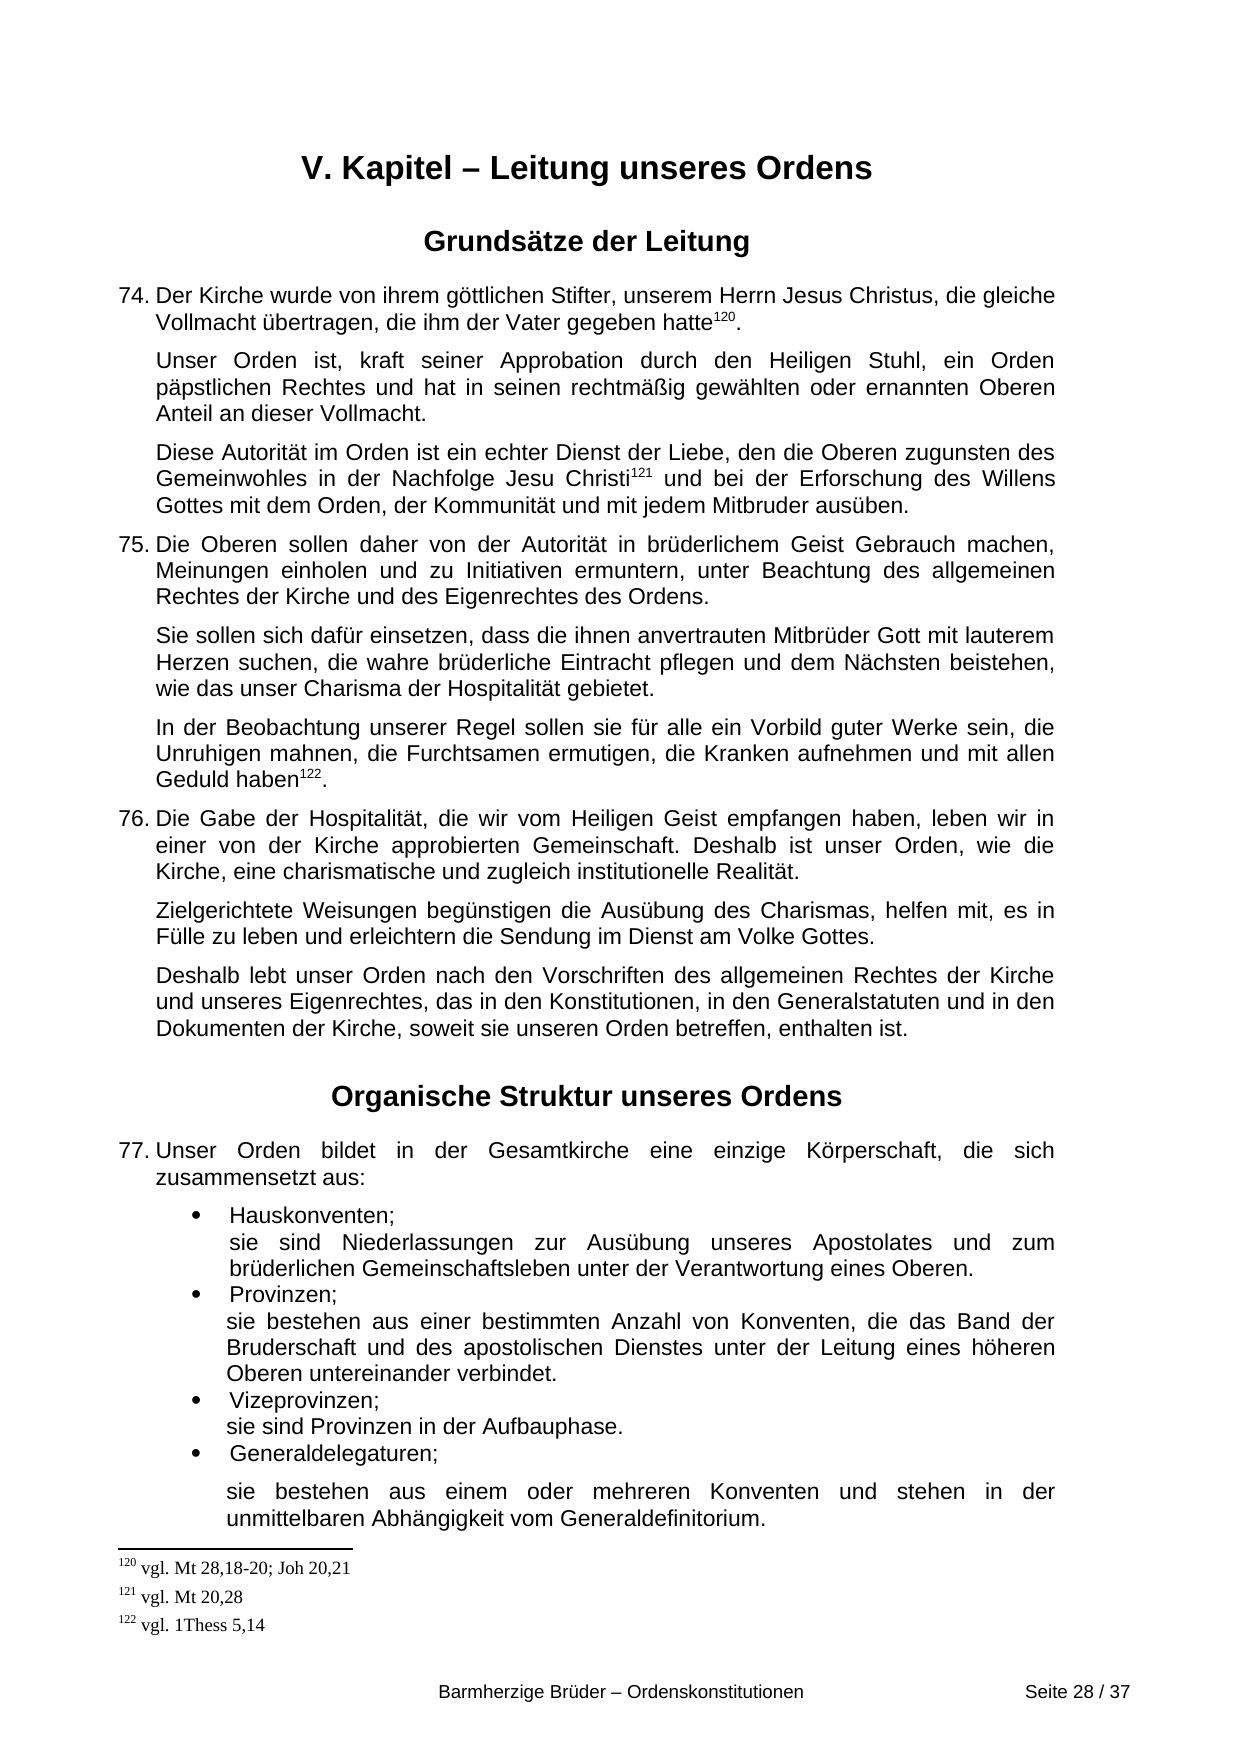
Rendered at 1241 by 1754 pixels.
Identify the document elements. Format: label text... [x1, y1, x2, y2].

list Die Gabe der Hospitalität, die wir vom Heiligen Geist empfangen haben, leben wir in einer von der Kirche approbierten Gemeinschaft. Deshalb ist unser Orden, wie die Kirche, eine charismatische und zugleich institutionelle Realität. [118, 805, 1056, 884]
text Unser Orden ist, kraft seiner Approbation durch den Heiligen Stuhl, ein Orden päpstlichen Rechtes und hat in seinen rechtmäßig gewählten oder ernannten Oberen Anteil an dieser Vollmacht. [156, 347, 1056, 426]
text sie bestehen aus einer bestimmten Anzahl von Konventen, die das Band der Bruderschaft und des apostolischen Dienstes unter der Leitung eines höheren Oberen untereinander verbindet. [226, 1308, 1056, 1387]
text sie sind Provinzen in der Aufbauphase. [226, 1413, 1056, 1439]
text Sie sollen sich dafür einsetzen, dass die ihnen anvertrauten Mitbrüder Gott mit lauterem Herzen suchen, die wahre brüderliche Eintracht pflegen und dem Nächsten beistehen, wie das unser Charisma der Hospitalität gebietet. [156, 622, 1056, 701]
list Generaldelegaturen; [192, 1439, 1056, 1466]
text V. Kapitel – Leitung unseres Ordens [118, 148, 1056, 186]
text Deshalb lebt unser Orden nach den Vorschriften des allgemeinen Rechtes der Kirche und unseres Eigenrechtes, das in den Konstitutionen, in den Generalstatuten und in den Dokumenten der Kirche, soweit sie unseren Orden betreffen, enthalten ist. [156, 962, 1056, 1041]
list Hauskonventen; [192, 1202, 1056, 1229]
text Grundsätze der Leitung [118, 224, 1056, 257]
text Zielgerichtete Weisungen begünstigen die Ausübung des Charismas, helfen mit, es in Fülle zu leben und erleichtern die Sendung im Dienst am Volke Gottes. [156, 897, 1056, 949]
list Vizeprovinzen; [192, 1387, 1056, 1413]
text sie sind Niederlassungen zur Ausübung unseres Apostolates und zum brüderlichen Gemeinschaftsleben unter der Verantwortung eines Oberen. [229, 1229, 1056, 1281]
text Organische Struktur unseres Ordens [118, 1078, 1056, 1112]
list Die Oberen sollen daher von der Autorität in brüderlichem Geist Gebrauch machen, Meinungen einholen und zu Initiativen ermuntern, unter Beachtung des allgemeinen Rechtes der Kirche und des Eigenrechtes des Ordens. [118, 531, 1056, 609]
list Provinzen; [192, 1281, 1056, 1308]
text sie bestehen aus einem oder mehreren Konventen und stehen in der unmittelbaren Abhängigkeit vom Generaldefinitorium. [226, 1478, 1056, 1531]
list Der Kirche wurde von ihrem göttlichen Stifter, unserem Herrn Jesus Christus, die gleiche Vollmacht übertragen, die ihm der Vater gegeben hatte. [118, 282, 1056, 335]
text In der Beobachtung unserer Regel sollen sie für alle ein Vorbild guter Werke sein, die Unruhigen mahnen, die Furchtsamen ermutigen, die Kranken aufnehmen und mit allen Geduld haben. [155, 714, 1056, 793]
text Diese Autorität im Orden ist ein echter Dienst der Liebe, den die Oberen zugunsten des Gemeinwohles in der Nachfolge Jesu Christi und bei der Erforschung des Willens Gottes mit dem Orden, der Kommunität und mit jedem Mitbruder ausüben. [156, 439, 1056, 518]
list Unser Orden bildet in der Gesamtkirche eine einzige Körperschaft, die sich zusammensetzt aus: [118, 1137, 1056, 1190]
